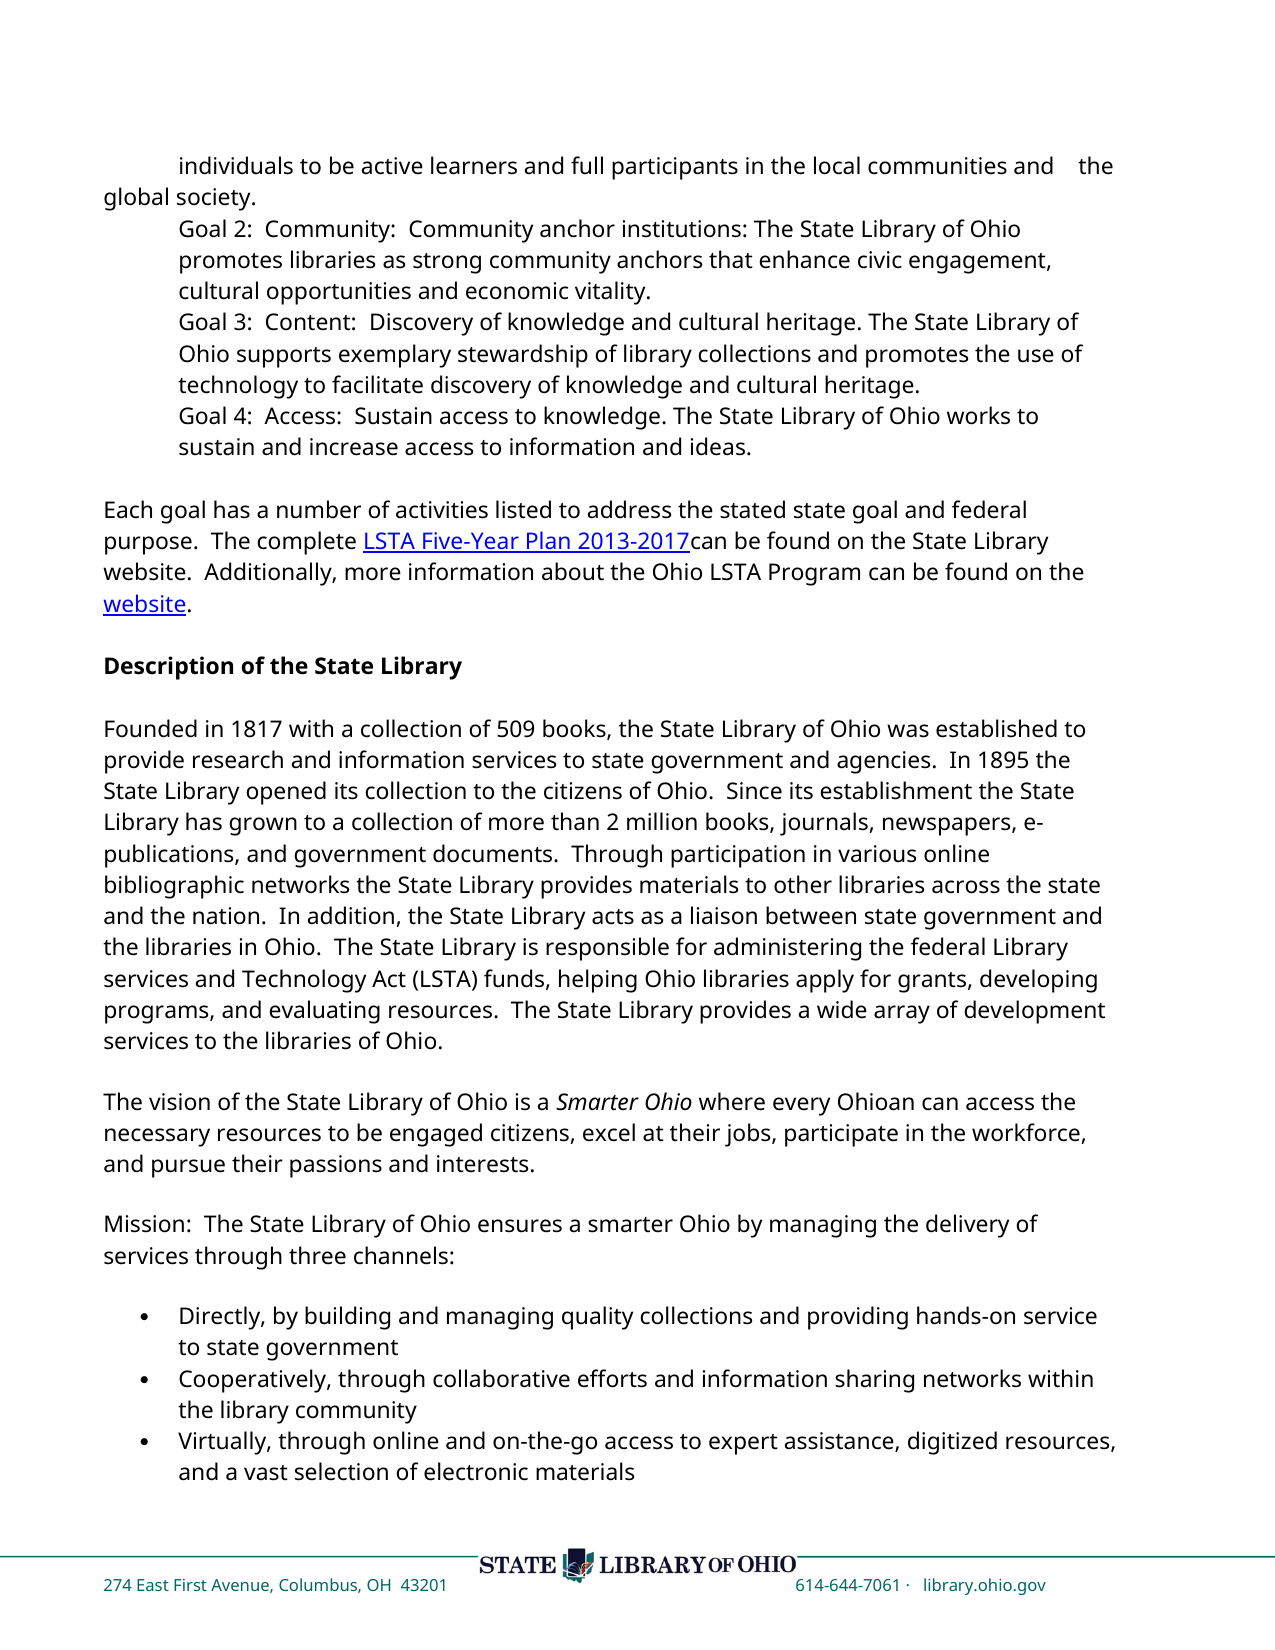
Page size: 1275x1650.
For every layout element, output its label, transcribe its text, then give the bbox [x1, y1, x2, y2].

text The vision of the State Library of Ohio is a Smarter Ohio where every Ohioan can access the necessary resources to be engaged citizens, excel at their jobs, participate in the workforce, and pursue their passions and interests. [103, 1085, 1125, 1179]
text Founded in 1817 with a collection of 509 books, the State Library of Ohio was established to provide research and information services to state government and agencies. In 1895 the State Library opened its collection to the citizens of . Since its establishment the State Library has grown to a collection of more than 2 million books, journals, newspapers, e-publications, and government documents. Through participation in various online bibliographic networks the State Library provides materials to other libraries across the state and the nation. In addition, the State Library acts as a liaison between state government and the libraries in . The State Library is responsible for administering the federal Library services and Technology Act (LSTA) funds, helping libraries apply for grants, developing programs, and evaluating resources. The State Library provides a wide array of development services to the libraries of . [103, 712, 1125, 1056]
picture [477, 1545, 798, 1586]
text Each goal has a number of activities listed to address the stated state goal and federal purpose. The complete LSTA Five-Year Plan 2013-2017can be found on the State Library website. Additionally, more information about the Ohio LSTA Program can be found on the website. [103, 494, 1125, 619]
text Goal 3: Content: Discovery of knowledge and cultural heritage. The State Library of Ohio supports exemplary stewardship of library collections and promotes the use of technology to facilitate discovery of knowledge and cultural heritage. [103, 306, 1125, 400]
text Goal 2: Community: Community anchor institutions: The State Library of Ohio promotes libraries as strong community anchors that enhance civic engagement, cultural opportunities and economic vitality. [103, 212, 1125, 306]
list Directly, by building and managing quality collections and providing hands-on service to state government [141, 1300, 1125, 1362]
text Description of the State Library [103, 650, 1125, 681]
text Goal 4: Access: Sustain access to knowledge. The State Library of Ohio works to sustain and increase access to information and ideas. [103, 400, 1125, 462]
list Virtually, through online and on-the-go access to expert assistance, digitized resources, and a vast selection of electronic materials [141, 1425, 1125, 1487]
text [103, 150, 1125, 212]
list Cooperatively, through collaborative efforts and information sharing networks within the library community [141, 1362, 1125, 1425]
text Mission: The State Library of Ohio ensures a smarter Ohio by managing the delivery of services through three channels: [103, 1208, 1125, 1271]
